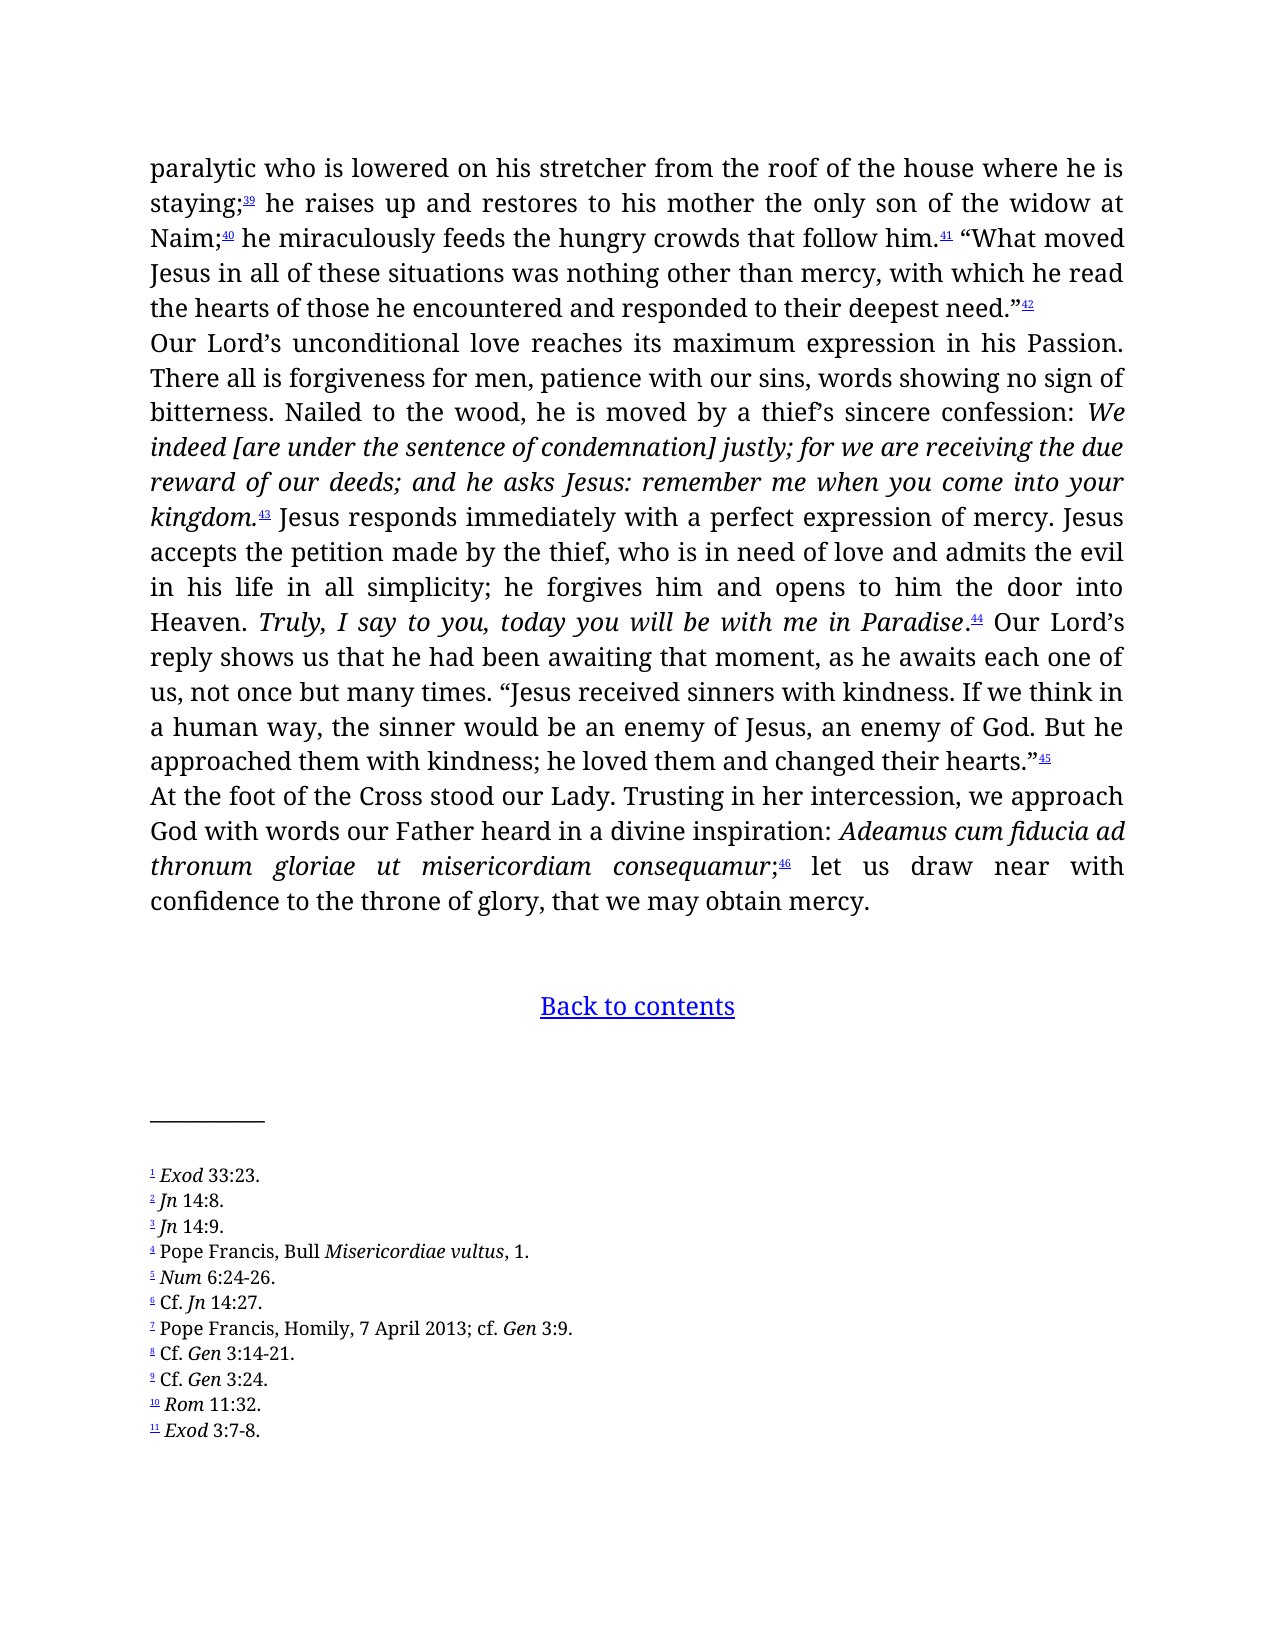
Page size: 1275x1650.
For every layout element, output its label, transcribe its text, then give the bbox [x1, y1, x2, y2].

text Our Lord’s unconditional love reaches its maximum expression in his Passion. There all is forgiveness for men, patience with our sins, words showing no sign of bitterness. Nailed to the wood, he is moved by a thief’s sincere confession: We indeed [are under the sentence of condemnation] justly; for we are receiving the due reward of our deeds; and he asks Jesus: remember me when you come into your kingdom.43 Jesus responds immediately with a perfect expression of mercy. Jesus accepts the petition made by the thief, who is in need of love and admits the evil in his life in all simplicity; he forgives him and opens to him the door into Heaven. Truly, I say to you, today you will be with me in Paradise.44 Our Lord’s reply shows us that he had been awaiting that moment, as he awaits each one of us, not once but many times. “Jesus received sinners with kindness. If we think in a human way, the sinner would be an enemy of Jesus, an enemy of God. But he approached them with kindness; he loved them and changed their hearts.”45 [150, 324, 1125, 778]
text 8 Cf. Gen 3:14-21. [150, 1341, 1125, 1366]
text Back to contents [150, 987, 1125, 1022]
text 5 Num 6:24-26. [150, 1264, 1125, 1289]
text 4 Pope Francis, Bull Misericordiae vultus, 1. [150, 1238, 1125, 1264]
text 9 Cf. Gen 3:24. [150, 1366, 1125, 1392]
text 6 Cf. Jn 14:27. [150, 1289, 1125, 1315]
text 7 Pope Francis, Homily, 7 April 2013; cf. Gen 3:9. [150, 1315, 1125, 1341]
text 11 Exod 3:7-8. [94, 1417, 1125, 1461]
text 10 Rom 11:32. [150, 1392, 1125, 1417]
text __________ [150, 1092, 1125, 1127]
text 1 Exod 33:23. [150, 1162, 1125, 1187]
text 2 Jn 14:8. [150, 1187, 1125, 1213]
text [150, 150, 1125, 324]
text At the foot of the Cross stood our Lady. Trusting in her intercession, we approach God with words our Father heard in a divine inspiration: Adeamus cum fiducia ad thronum gloriae ut misericordiam consequamur;46 let us draw near with confidence to the throne of glory, that we may obtain mercy. [150, 778, 1125, 918]
text 3 Jn 14:9. [150, 1213, 1125, 1238]
